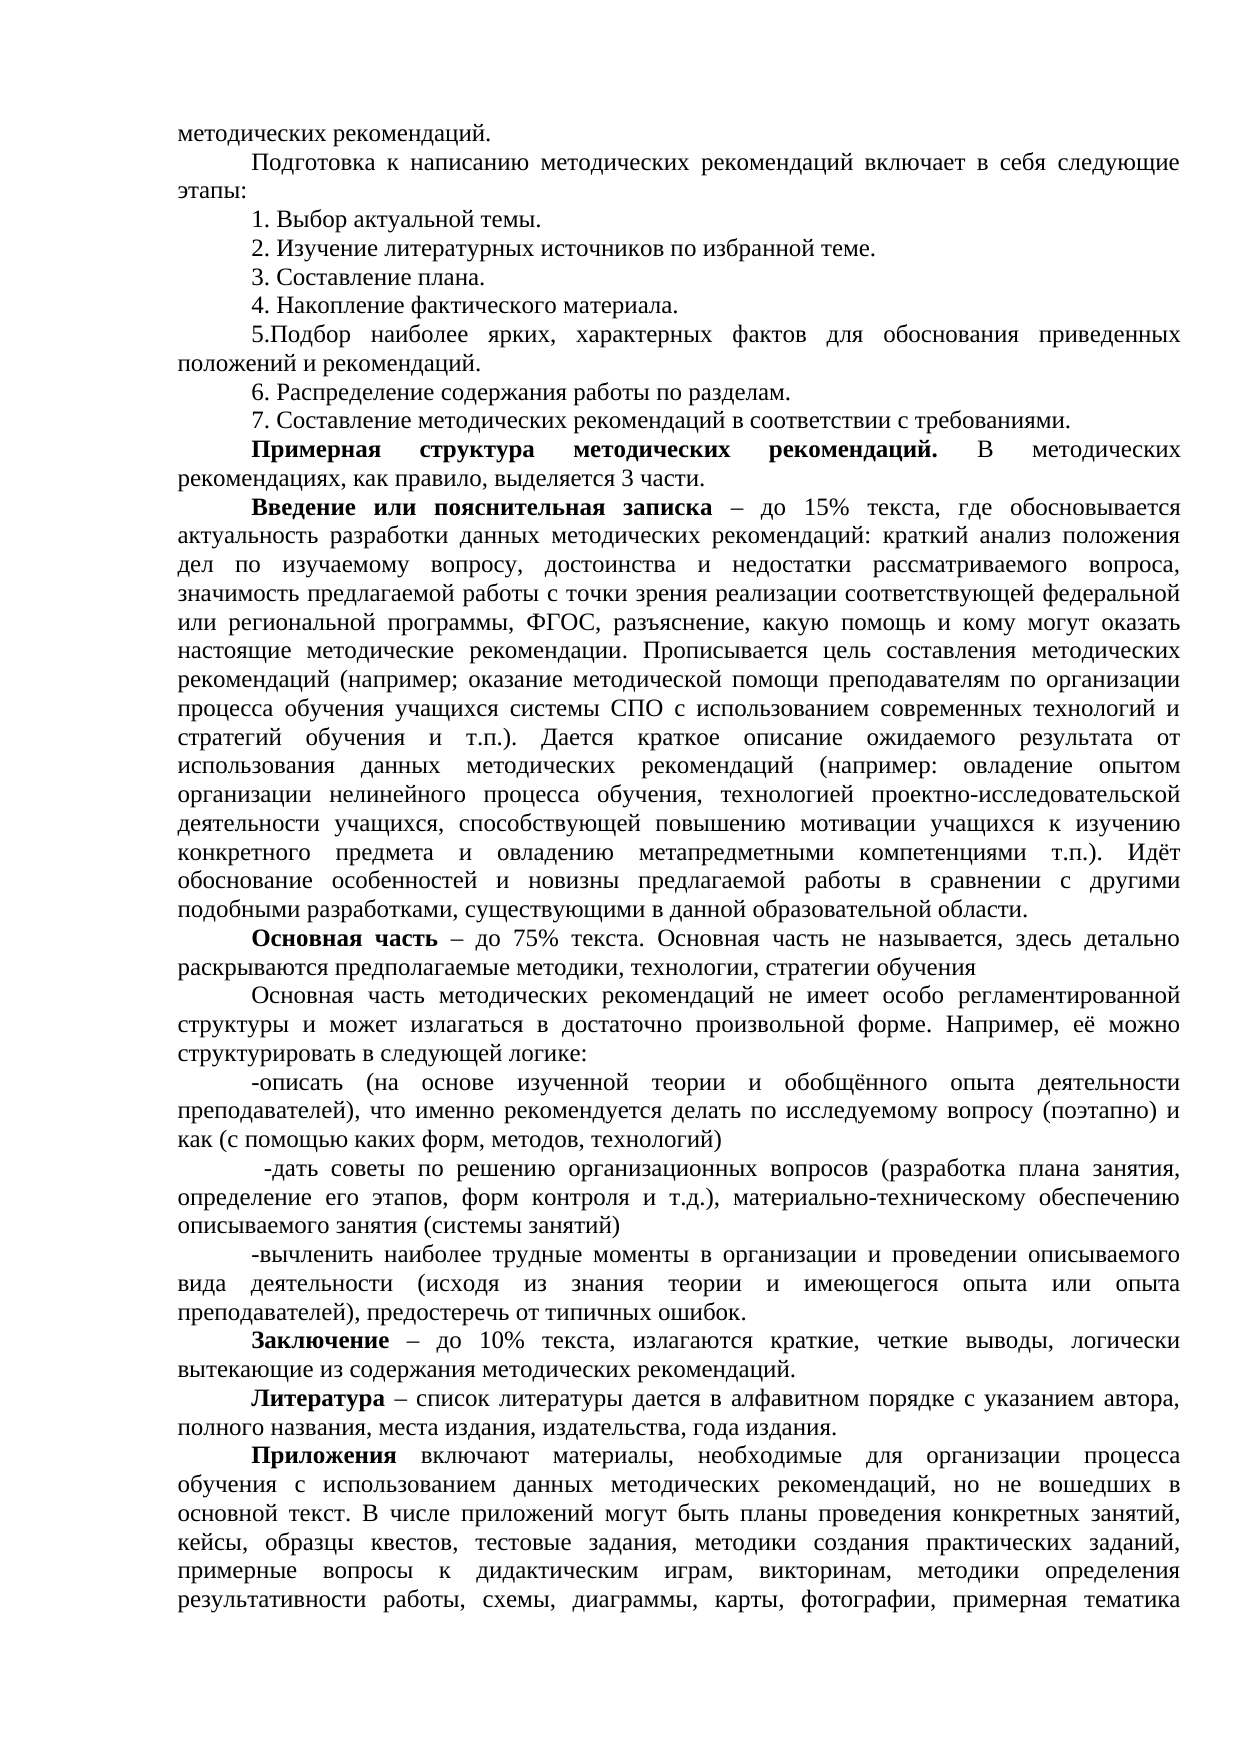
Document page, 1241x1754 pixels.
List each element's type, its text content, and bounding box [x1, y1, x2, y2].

text Основная часть – до 75% текста. Основная часть не называется, здесь детально раскрываются предполагаемые методики, технологии, стратегии обучения [177, 923, 1181, 981]
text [177, 118, 1181, 147]
text -дать советы по решению организационных вопросов (разработка плана занятия, определение его этапов, форм контроля и т.д.), материально-техническому обеспечению описываемого занятия (системы занятий) [177, 1153, 1181, 1239]
text Примерная структура методических рекомендаций. В методических рекомендациях, как правило, выделяется 3 части. [177, 434, 1181, 492]
text -вычленить наиболее трудные моменты в организации и проведении описываемого вида деятельности (исходя из знания теории и имеющегося опыта или опыта преподавателей), предостеречь от типичных ошибок. [177, 1239, 1181, 1326]
text Литература – список литературы дается в алфавитном порядке с указанием автора, полного названия, места издания, издательства, года издания. [177, 1383, 1181, 1441]
text 2. Изучение литературных источников по избранной теме. [177, 233, 1181, 262]
text 4. Накопление фактического материала. [177, 291, 1181, 319]
text 5.Подбор наиболее ярких, характерных фактов для обоснования приведенных положений и рекомендаций. [177, 319, 1181, 377]
text 6. Распределение содержания работы по разделам. [177, 377, 1181, 406]
text Основная часть методических рекомендаций не имеет особо регламентированной структуры и может излагаться в достаточно произвольной форме. Например, её можно структурировать в следующей логике: [177, 981, 1181, 1067]
text 1. Выбор актуальной темы. [177, 204, 1181, 233]
text 7. Составление методических рекомендаций в соответствии с требованиями. [177, 406, 1181, 434]
text Подготовка к написанию методических рекомендаций включает в себя следующие этапы: [177, 147, 1181, 204]
text 3. Составление плана. [177, 262, 1181, 291]
text -описать (на основе изученной теории и обобщённого опыта деятельности преподавателей), что именно рекомендуется делать по исследуемому вопросу (поэтапно) и как (с помощью каких форм, методов, технологий) [177, 1067, 1181, 1153]
text Заключение – до 10% текста, излагаются краткие, четкие выводы, логически вытекающие из содержания методических рекомендаций. [177, 1326, 1181, 1383]
text Введение или пояснительная записка – до 15% текста, где обосновывается актуальность разработки данных методических рекомендаций: краткий анализ положения дел по изучаемому вопросу, достоинства и недостатки рассматриваемого вопроса, значимость предлагаемой работы с точки зрения реализации соответствующей федеральной или региональной программы, ФГОС, разъяснение, какую помощь и кому могут оказать настоящие методические рекомендации. Прописывается цель составления методических рекомендаций (например; оказание методической помощи преподавателям по организации процесса обучения учащихся системы СПО с использованием современных технологий и стратегий обучения и т.п.). Дается краткое описание ожидаемого результата от использования данных методических рекомендаций (например: овладение опытом организации нелинейного процесса обучения, технологией проектно-исследовательской деятельности учащихся, способствующей повышению мотивации учащихся к изучению конкретного предмета и овладению метапредметными компетенциями т.п.). Идёт обоснование особенностей и новизны предлагаемой работы в сравнении с другими подобными разработками, существующими в данной образовательной области. [177, 492, 1181, 923]
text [177, 1441, 1181, 1613]
